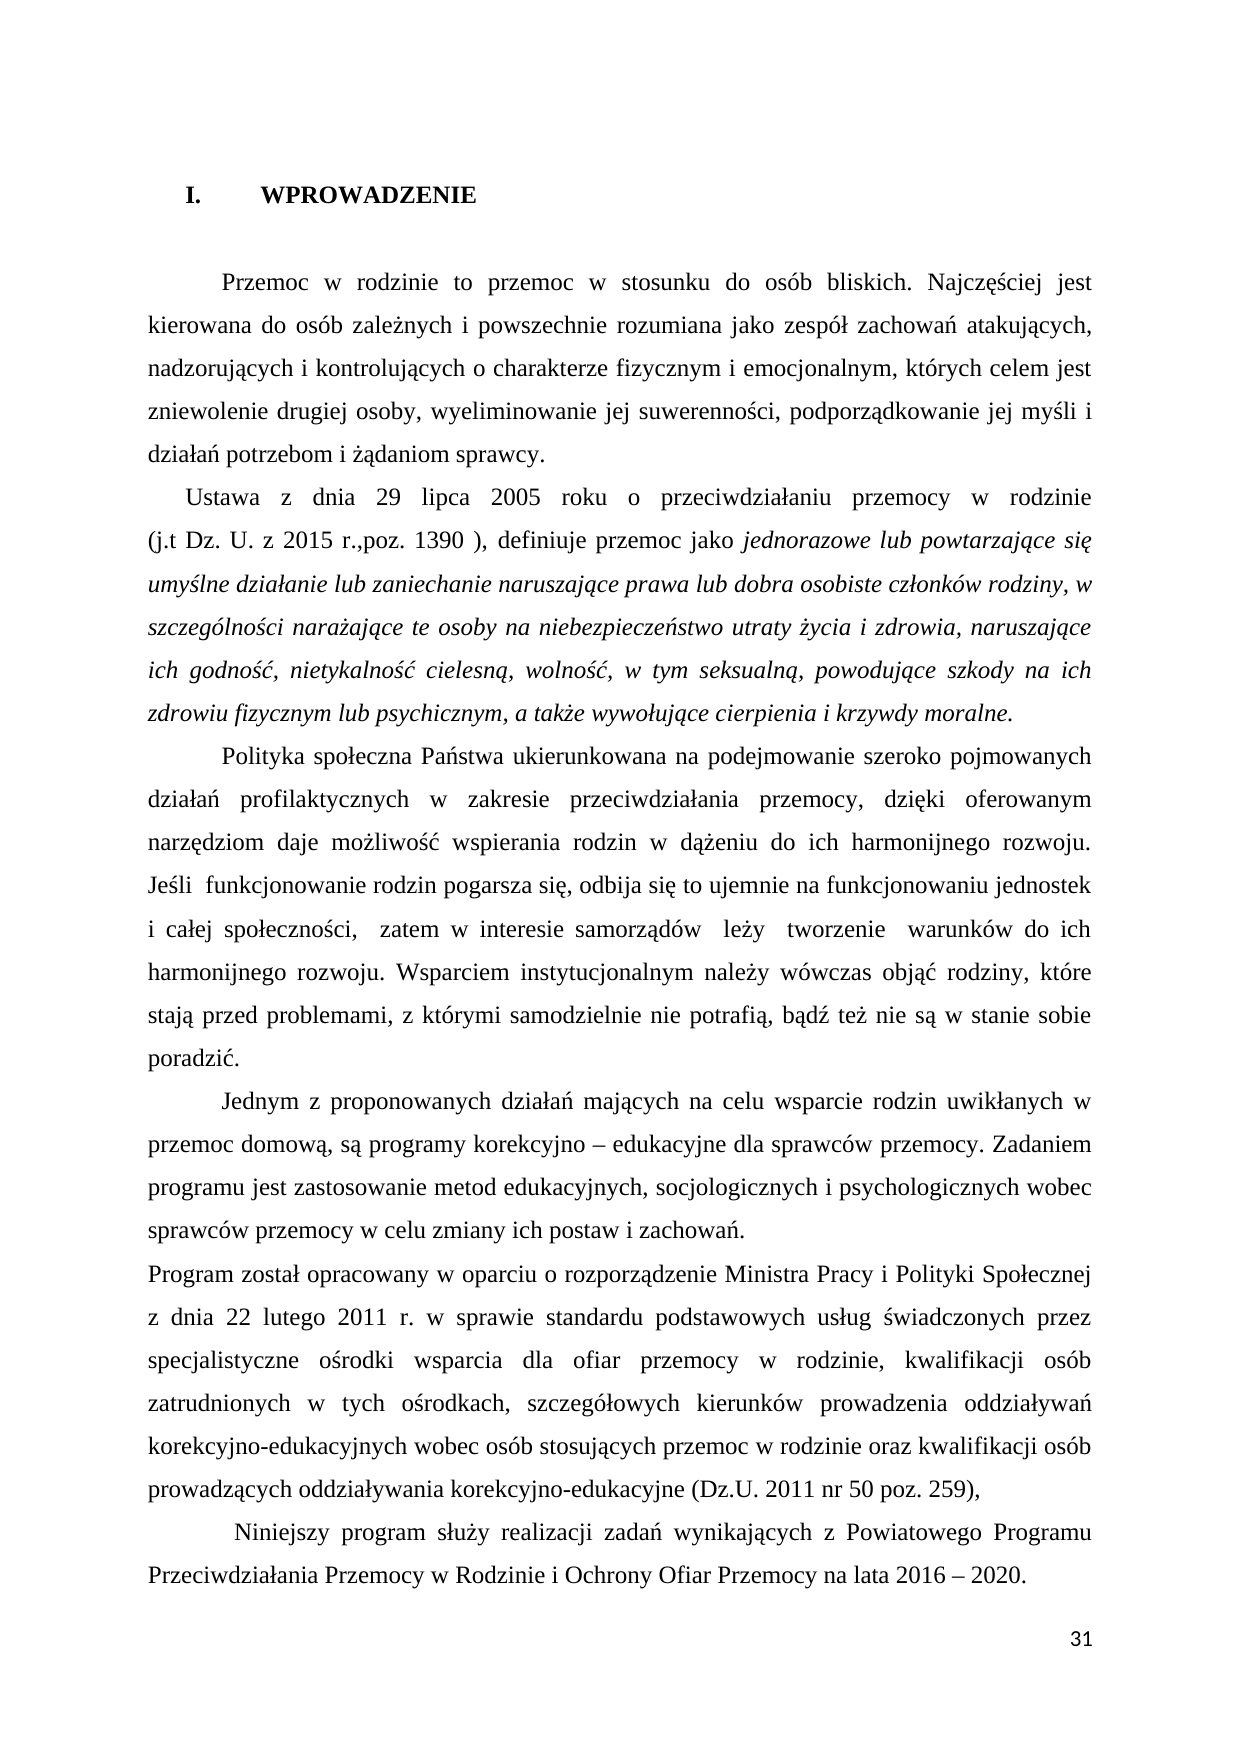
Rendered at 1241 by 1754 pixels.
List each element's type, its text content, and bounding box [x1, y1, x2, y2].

list Przemoc w rodzinie to przemoc w stosunku do osób bliskich. Najczęściej jest kierowana do osób zależnych i powszechnie rozumiana jako zespół zachowań atakujących, nadzorujących i kontrolujących o charakterze fizycznym i emocjonalnym, których celem jest zniewolenie drugiej osoby, wyeliminowanie jej suwerenności, podporządkowanie jej myśli i działań potrzebom i żądaniom sprawcy. [148, 267, 1093, 468]
text Ustawa z dnia 29 lipca 2005 roku o przeciwdziałaniu przemocy w rodzinie (j.t Dz. U. z 2015 r.,poz. 1390 ), definiuje przemoc jako jednorazowe lub powtarzające się umyślne działanie lub zaniechanie naruszające prawa lub dobra osobiste członków rodziny, w szczególności narażające te osoby na niebezpieczeństwo utraty życia i zdrowia, naruszające ich godność, nietykalność cielesną, wolność, w tym seksualną, powodujące szkody na ich zdrowiu fizycznym lub psychicznym, a także wywołujące cierpienia i krzywdy moralne. [148, 482, 1093, 727]
text Program został opracowany w oparciu o rozporządzenie Ministra Pracy i Polityki Społecznej z dnia 22 lutego 2011 r. w sprawie standardu podstawowych usług świadczonych przez specjalistyczne ośrodki wsparcia dla ofiar przemocy w rodzinie, kwalifikacji osób zatrudnionych w tych ośrodkach, szczegółowych kierunków prowadzenia oddziaływań korekcyjno-edukacyjnych wobec osób stosujących przemoc w rodzinie oraz kwalifikacji osób prowadzących oddziaływania korekcyjno-edukacyjne (Dz.U. 2011 nr 50 poz. 259), [148, 1259, 1093, 1503]
list WPROWADZENIE [185, 181, 1093, 209]
list Jednym z proponowanych działań mających na celu wsparcie rodzin uwikłanych w przemoc domową, są programy korekcyjno – edukacyjne dla sprawców przemocy. Zadaniem programu jest zastosowanie metod edukacyjnych, socjologicznych i psychologicznych wobec sprawców przemocy w celu zmiany ich postaw i zachowań. [148, 1086, 1093, 1244]
list Polityka społeczna Państwa ukierunkowana na podejmowanie szeroko pojmowanych działań profilaktycznych w zakresie przeciwdziałania przemocy, dzięki oferowanym narzędziom daje możliwość wspierania rodzin w dążeniu do ich harmonijnego rozwoju. Jeśli funkcjonowanie rodzin pogarsza się, odbija się to ujemnie na funkcjonowaniu jednostek i całej społeczności, zatem w interesie samorządów leży tworzenie warunków do ich harmonijnego rozwoju. Wsparciem instytucjonalnym należy wówczas objąć rodziny, które stają przed problemami, z którymi samodzielnie nie potrafią, bądź też nie są w stanie sobie poradzić. [148, 741, 1093, 1072]
text Niniejszy program służy realizacji zadań wynikających z Powiatowego Programu Przeciwdziałania Przemocy w Rodzinie i Ochrony Ofiar Przemocy na lata 2016 – 2020. [148, 1517, 1093, 1589]
